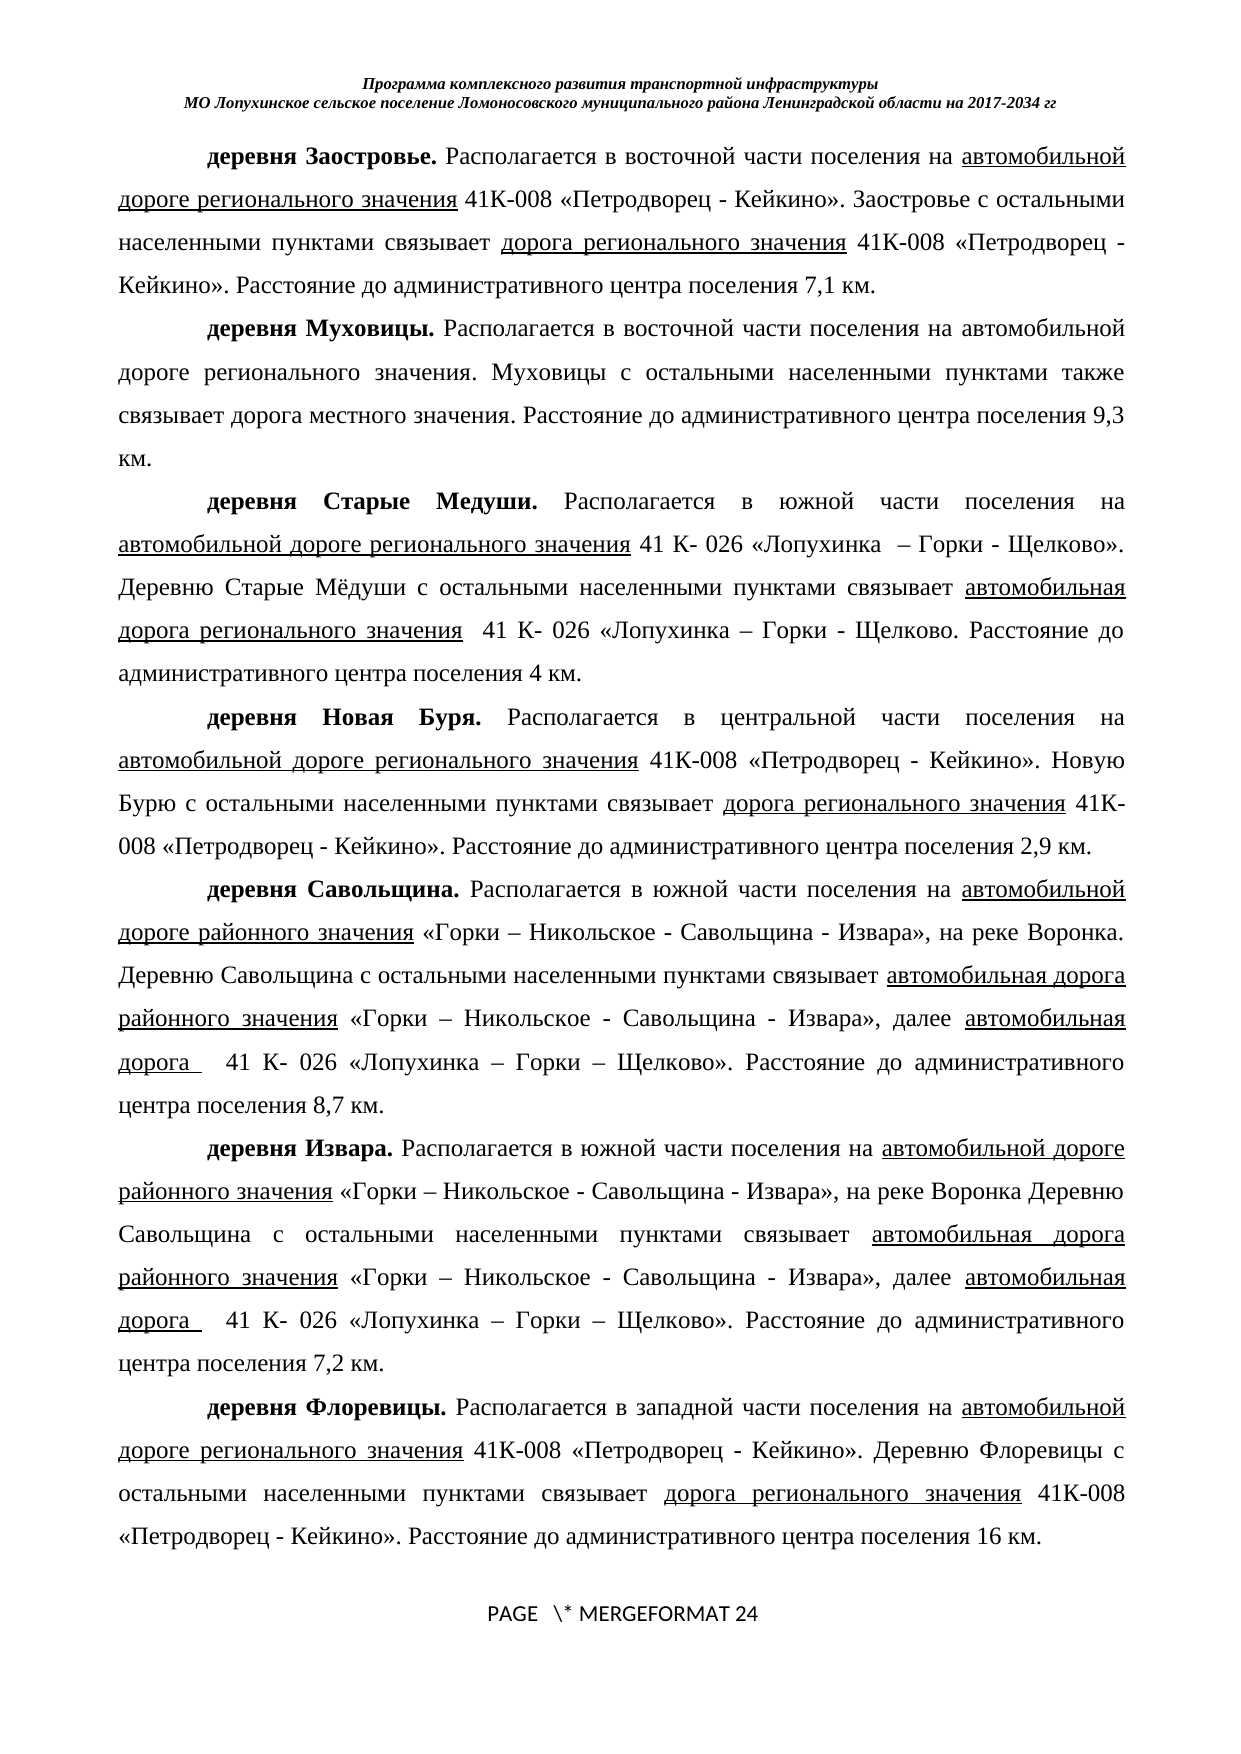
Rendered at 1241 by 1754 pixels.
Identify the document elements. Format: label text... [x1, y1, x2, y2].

text деревня Извара. Располагается в южной части поселения на автомобильной дороге районного значения «Горки – Никольское - Савольщина - Извара», на реке Воронка Деревню Савольщина с остальными населенными пунктами связывает автомобильная дорога районного значения «Горки – Никольское - Савольщина - Извара», далее автомобильная дорога 41 К- 026 «Лопухинка – Горки – Щелково». Расстояние до административного центра поселения 7,2 км. [118, 1133, 1125, 1377]
text деревня Заостровье. Располагается в восточной части поселения на автомобильной дороге регионального значения 41К-008 «Петродворец - Кейкино». Заостровье с остальными населенными пунктами связывает дорога регионального значения 41К-008 «Петродворец - Кейкино». Расстояние до административного центра поселения 7,1 км. [118, 141, 1125, 299]
text деревня Старые Медуши. Располагается в южной части поселения на автомобильной дороге регионального значения 41 К- 026 «Лопухинка – Горки - Щелково». Деревню Старые Мёдуши с остальными населенными пунктами связывает автомобильная дорога регионального значения 41 К- 026 «Лопухинка – Горки - Щелково. Расстояние до административного центра поселения 4 км. [118, 486, 1125, 687]
text деревня Новая Буря. Располагается в центральной части поселения на автомобильной дороге регионального значения 41К-008 «Петродворец - Кейкино». Новую Бурю с остальными населенными пунктами связывает дорога регионального значения 41К-008 «Петродворец - Кейкино». Расстояние до административного центра поселения 2,9 км. [118, 702, 1125, 860]
text деревня Муховицы. Располагается в восточной части поселения на автомобильной дороге регионального значения. Муховицы с остальными населенными пунктами также связывает дорога местного значения. Расстояние до административного центра поселения 9,3 км. [118, 313, 1125, 472]
text деревня Флоревицы. Располагается в западной части поселения на автомобильной дороге регионального значения 41К-008 «Петродворец - Кейкино». Деревню Флоревицы с остальными населенными пунктами связывает дорога регионального значения 41К-008 «Петродворец - Кейкино». Расстояние до административного центра поселения 16 км. [118, 1392, 1125, 1550]
text деревня Савольщина. Располагается в южной части поселения на автомобильной дороге районного значения «Горки – Никольское - Савольщина - Извара», на реке Воронка. Деревню Савольщина с остальными населенными пунктами связывает автомобильная дорога районного значения «Горки – Никольское - Савольщина - Извара», далее автомобильная дорога 41 К- 026 «Лопухинка – Горки – Щелково». Расстояние до административного центра поселения 8,7 км. [118, 874, 1125, 1118]
